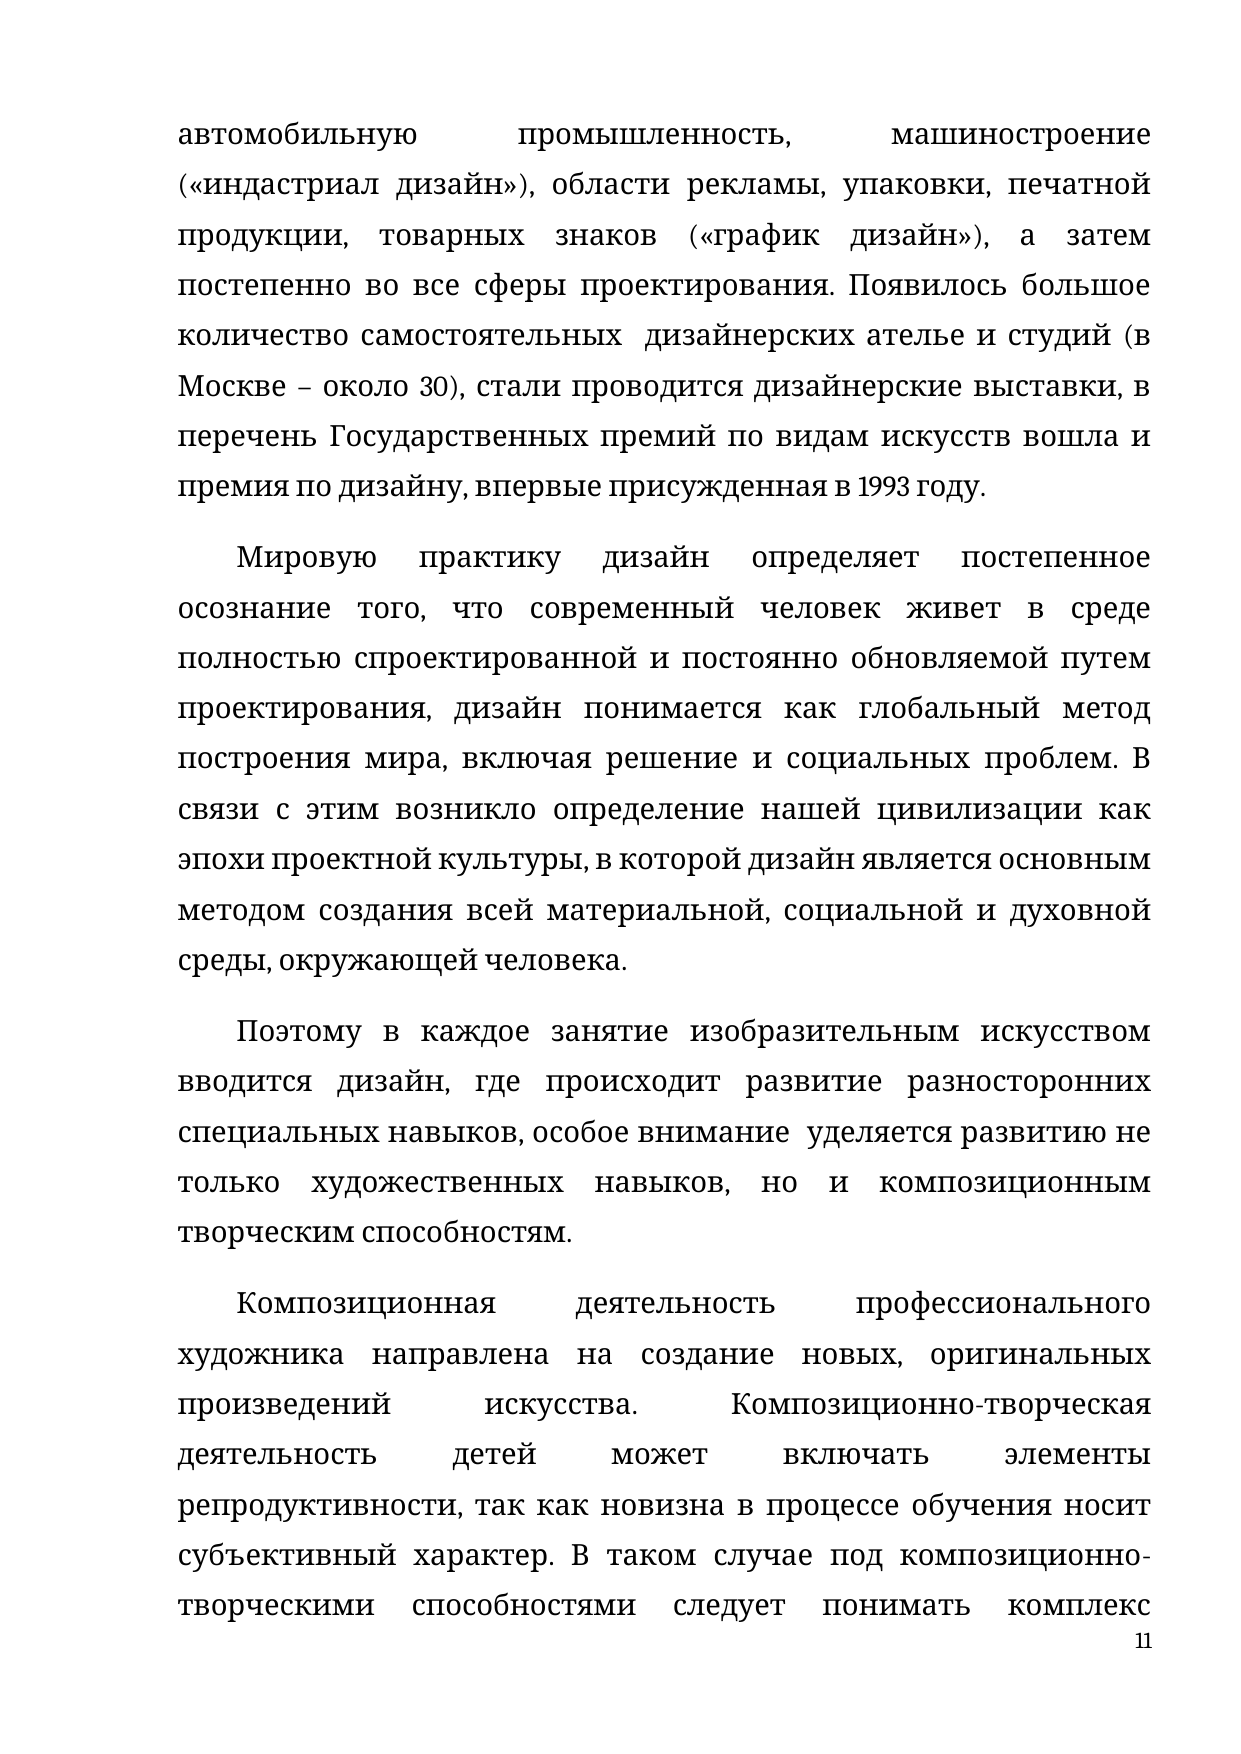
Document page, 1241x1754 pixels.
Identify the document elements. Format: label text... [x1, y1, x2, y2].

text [177, 1287, 1152, 1623]
text Мировую практику дизайн определяет постепенное осознание того, что современный человек живет в среде полностью спроектированной и постоянно обновляемой путем проектирования, дизайн понимается как глобальный метод построения мира, включая решение и социальных проблем. В связи с этим возникло определение нашей цивилизации как эпохи проектной культуры, в которой дизайн является основным методом создания всей материальной, социальной и духовной среды, окружающей человека. [177, 541, 1152, 977]
text Поэтому в каждое занятие изобразительным искусством вводится дизайн, где происходит развитие разносторонних специальных навыков, особое внимание уделяется развитию не только художественных навыков, но и композиционным творческим способностям. [177, 1015, 1152, 1250]
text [177, 118, 1152, 504]
